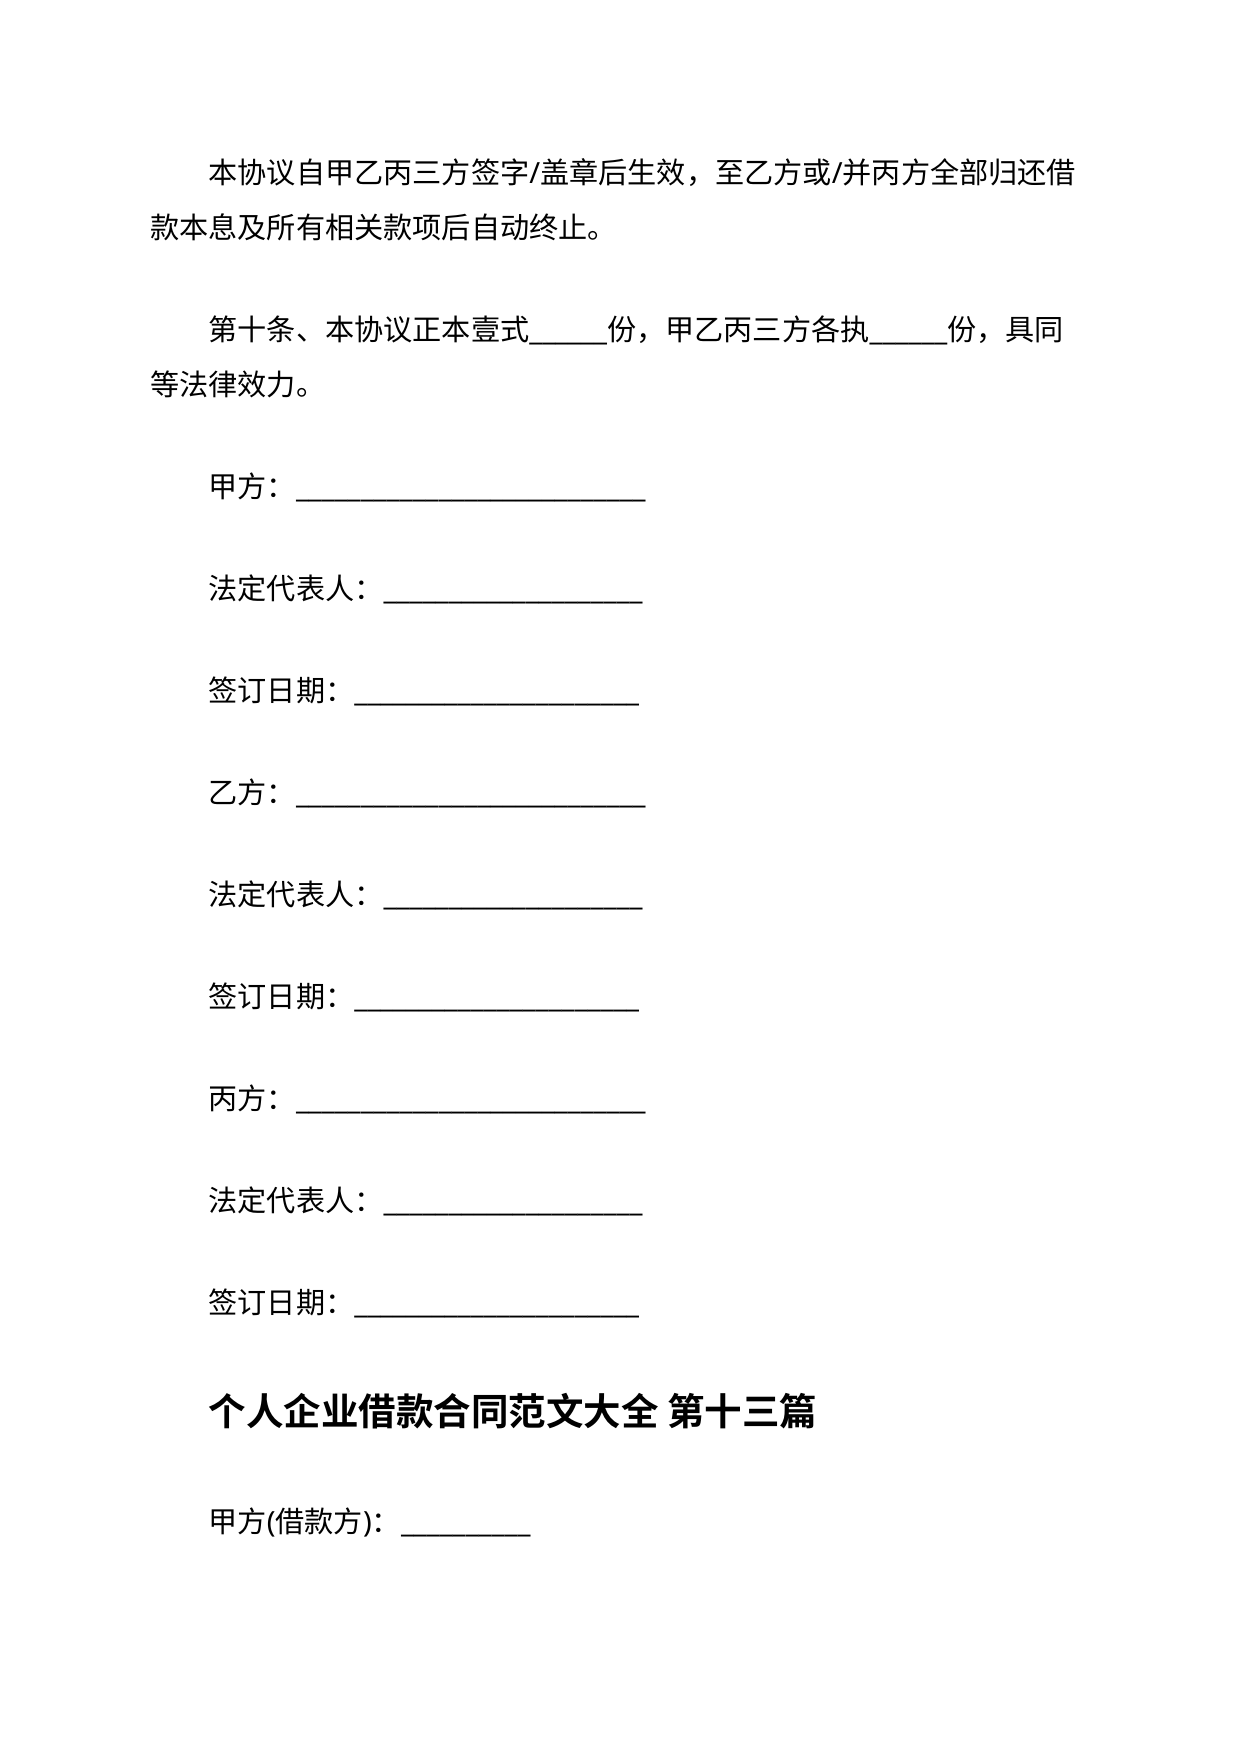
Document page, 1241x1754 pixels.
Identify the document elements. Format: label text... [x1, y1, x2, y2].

text 法定代表人：____________________ [150, 566, 1090, 608]
text 甲方：___________________________ [150, 463, 1090, 506]
text 签订日期：______________________ [150, 973, 1090, 1016]
text 第十条、本协议正本壹式______份，甲乙丙三方各执______份，具同等法律效力。 [150, 307, 1090, 404]
text 本协议自甲乙丙三方签字/盖章后生效，至乙方或/并丙方全部归还借款本息及所有相关款项后自动终止。 [150, 150, 1090, 247]
text 个人企业借款合同范文大全 第十三篇 [150, 1381, 1090, 1436]
text 乙方：___________________________ [150, 769, 1090, 812]
text 甲方(借款方)：__________ [150, 1499, 1090, 1541]
text 法定代表人：____________________ [150, 1177, 1090, 1220]
text 签订日期：______________________ [150, 667, 1090, 710]
text 法定代表人：____________________ [150, 871, 1090, 914]
text 丙方：___________________________ [150, 1075, 1090, 1118]
text 签订日期：______________________ [150, 1279, 1090, 1322]
